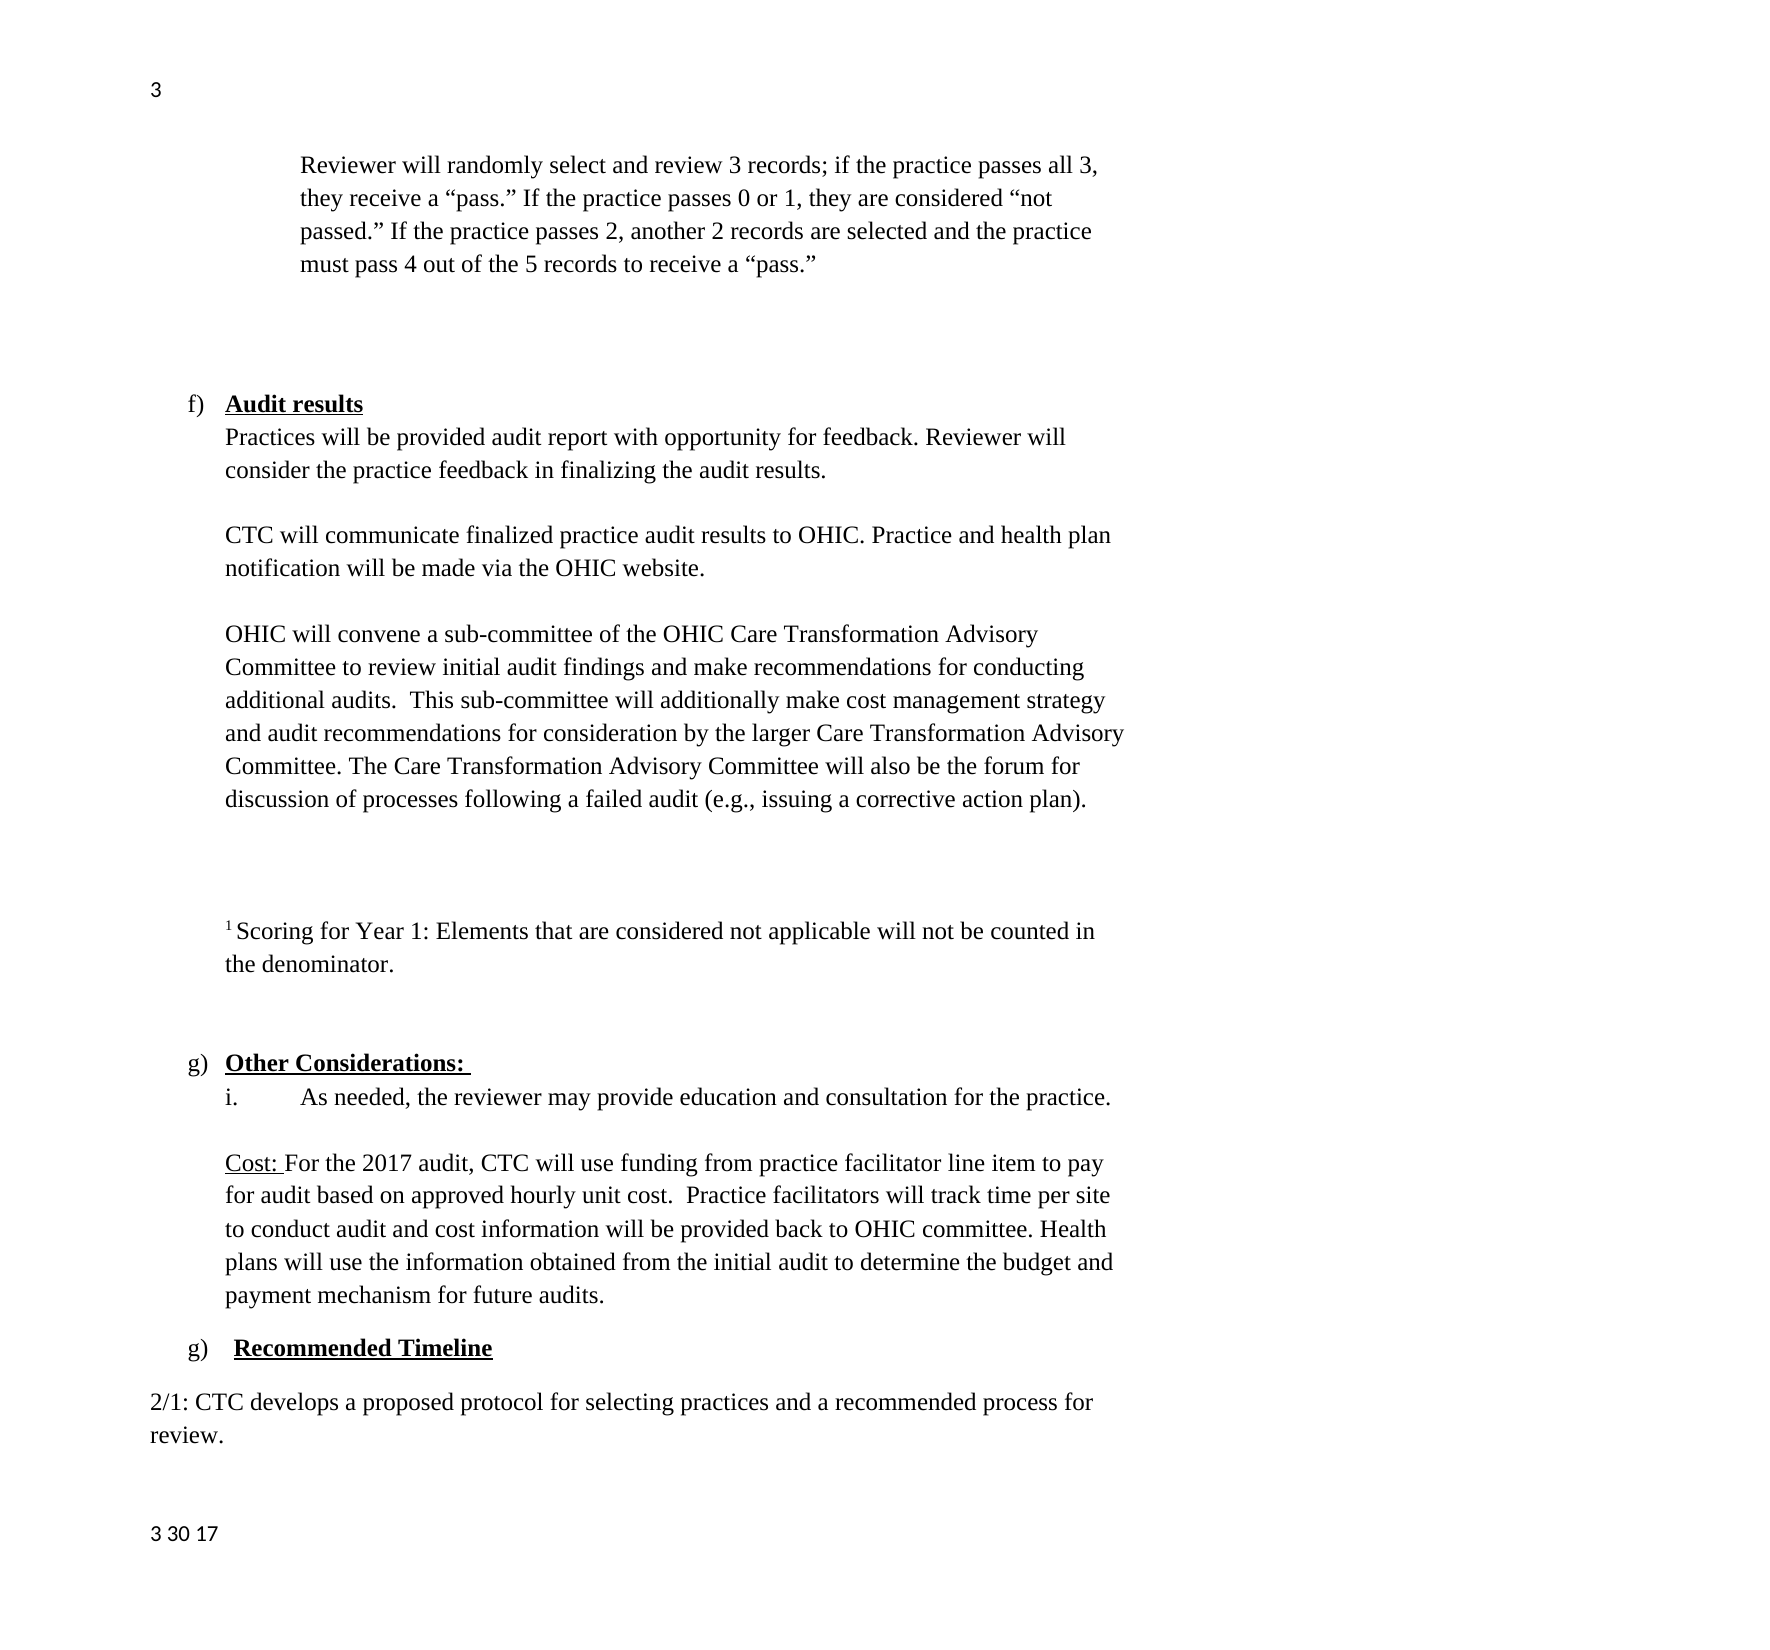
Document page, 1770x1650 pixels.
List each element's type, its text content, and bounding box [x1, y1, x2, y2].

list OHIC will convene a sub-committee of the OHIC Care Transformation Advisory Committee to review initial audit findings and make recommendations for conducting additional audits. This sub-committee will additionally make cost management strategy and audit recommendations for consideration by the larger Care Transformation Advisory Committee. The Care Transformation Advisory Committee will also be the forum for discussion of processes following a failed audit (e.g., issuing a corrective action plan). [225, 619, 1125, 813]
list CTC will communicate finalized practice audit results to OHIC. Practice and health plan notification will be made via the OHIC website. [225, 520, 1125, 582]
list Cost: For the 2017 audit, CTC will use funding from practice facilitator line item to pay for audit based on approved hourly unit cost. Practice facilitators will track time per site to conduct audit and cost information will be provided back to OHIC committee. Health plans will use the information obtained from the initial audit to determine the budget and payment mechanism for future audits. [225, 1148, 1125, 1308]
text g) Recommended Timeline [150, 1333, 1125, 1362]
text 2/1: CTC develops a proposed protocol for selecting practices and a recommended process for review. [150, 1387, 1125, 1449]
list Reviewer will randomly select and review 3 records; if the practice passes all 3, they receive a “pass.” If the practice passes 0 or 1, they are considered “not passed.” If the practice passes 2, another 2 records are selected and the practice must pass 4 out of the 5 records to receive a “pass.” [300, 150, 1125, 278]
list As needed, the reviewer may provide education and consultation for the practice. [225, 1082, 1125, 1110]
list Audit results [187, 389, 1125, 418]
list Practices will be provided audit report with opportunity for feedback. Reviewer will consider the practice feedback in finalizing the audit results. [225, 422, 1125, 484]
list 1 Scoring for Year 1: Elements that are considered not applicable will not be counted in the denominator. [225, 916, 1125, 978]
list Other Considerations: [187, 1048, 1125, 1077]
